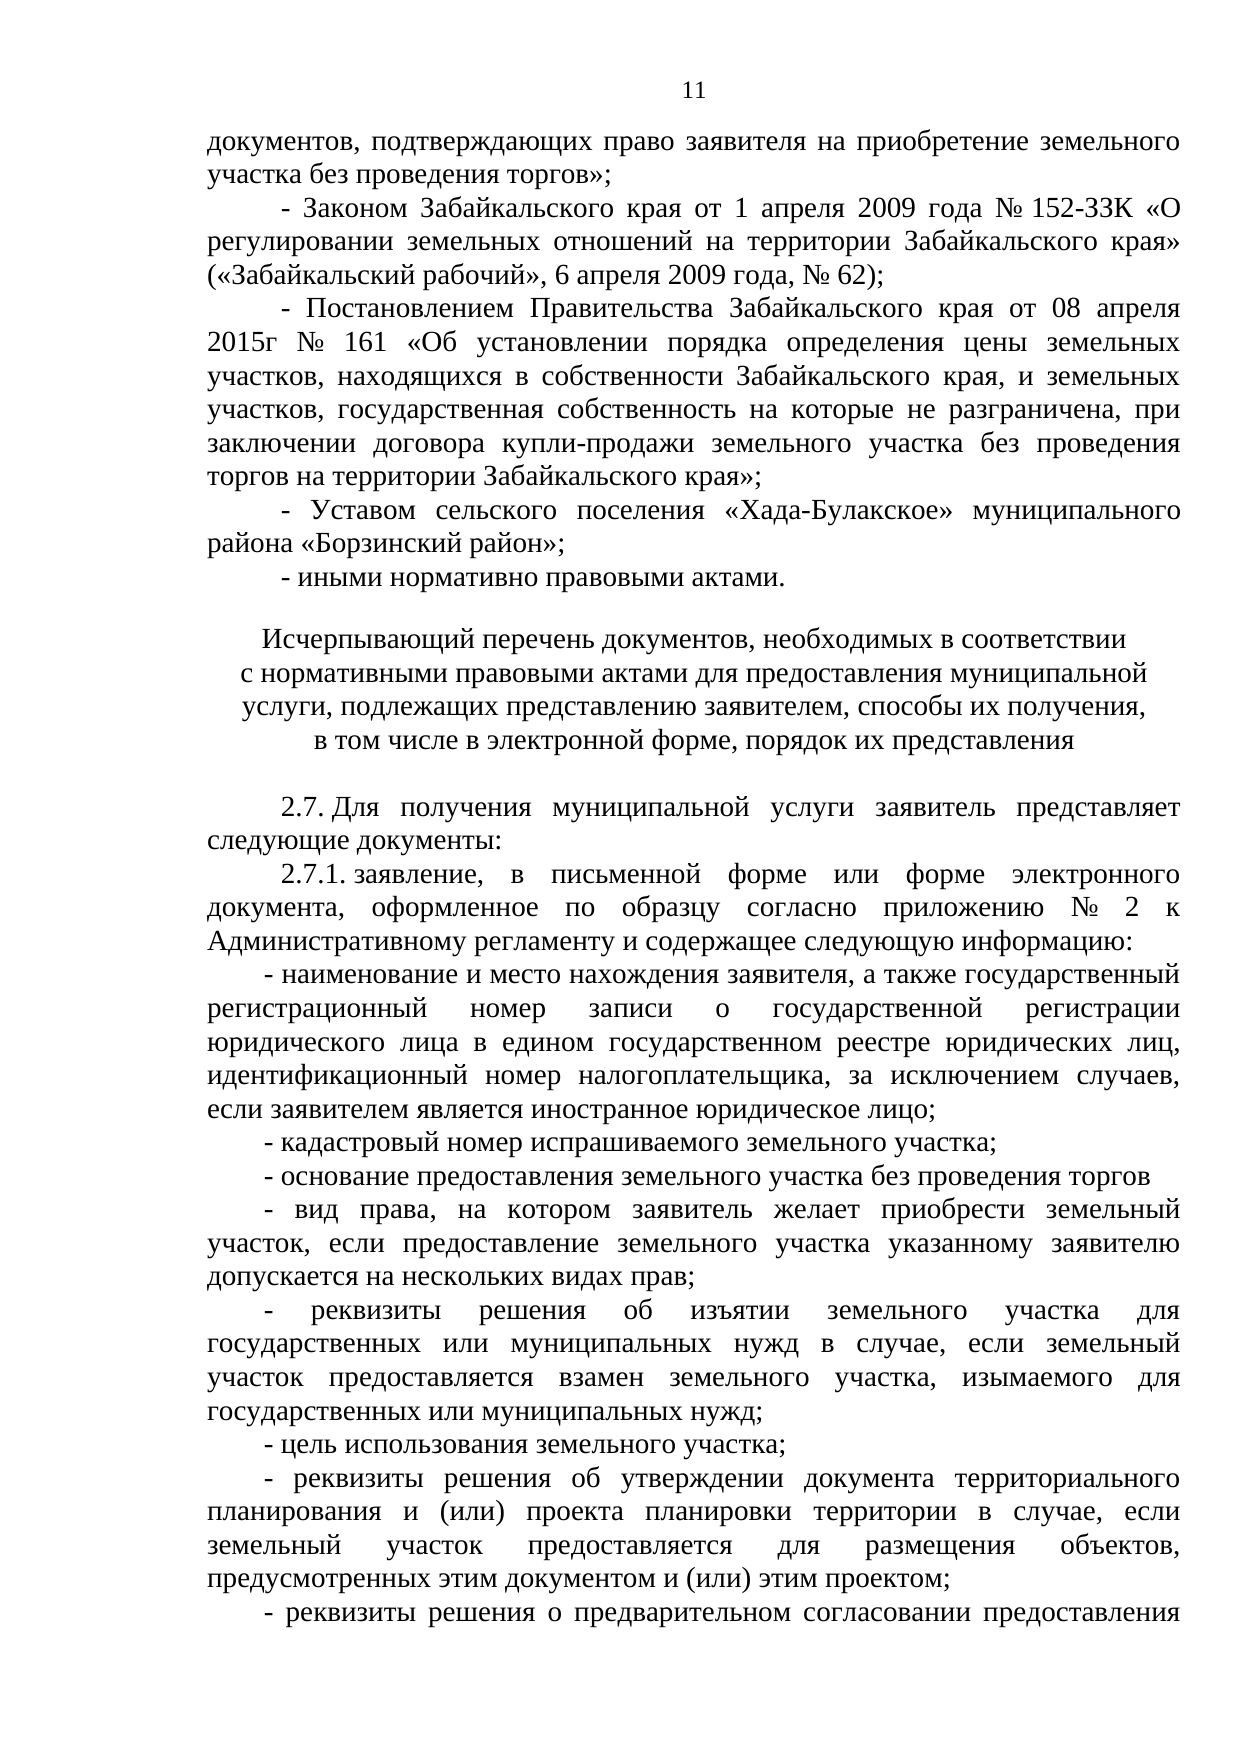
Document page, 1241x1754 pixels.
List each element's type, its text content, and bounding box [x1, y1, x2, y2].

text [207, 1594, 1181, 1627]
text - наименование и место нахождения заявителя, а также государственный регистрационный номер записи о государственной регистрации юридического лица в едином государственном реестре юридических лиц, идентификационный номер налогоплательщика, за исключением случаев, если заявителем является иностранное юридическое лицо; [207, 957, 1181, 1124]
text 2.7.1. заявление, в письменной форме или форме электронного документа, оформленное по образцу согласно приложению № 2 к Административному регламенту и содержащее следующую информацию: [207, 856, 1181, 957]
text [207, 123, 1181, 190]
text Исчерпывающий перечень документов, необходимых в соответствии [207, 621, 1181, 655]
text - вид права, на котором заявитель желает приобрести земельный участок, если предоставление земельного участка указанному заявителю допускается на нескольких видах прав; [207, 1191, 1181, 1292]
text - Уставом сельского поселения «Хада-Булакское» муниципального района «Борзинский район»; [207, 492, 1181, 559]
text - реквизиты решения об утверждении документа территориального планирования и (или) проекта планировки территории в случае, если земельный участок предоставляется для размещения объектов, предусмотренных этим документом и (или) этим проектом; [207, 1460, 1181, 1594]
text 2.7. Для получения муниципальной услуги заявитель представляет следующие документы: [207, 789, 1181, 856]
text - реквизиты решения об изъятии земельного участка для государственных или муниципальных нужд в случае, если земельный участок предоставляется взамен земельного участка, изымаемого для государственных или муниципальных нужд; [207, 1292, 1181, 1426]
text - цель использования земельного участка; [207, 1426, 1181, 1460]
text - основание предоставления земельного участка без проведения торгов [207, 1158, 1181, 1191]
text - кадастровый номер испрашиваемого земельного участка; [207, 1124, 1181, 1158]
text - Постановлением Правительства Забайкальского края от 08 апреля 2015г № 161 «Об установлении порядка определения цены земельных участков, находящихся в собственности Забайкальского края, и земельных участков, государственная собственность на которые не разграничена, при заключении договора купли-продажи земельного участка без проведения торгов на территории Забайкальского края»; [207, 291, 1181, 492]
text с нормативными правовыми актами для предоставления муниципальной [207, 655, 1181, 688]
text услуги, подлежащих представлению заявителем, способы их получения, [207, 688, 1181, 722]
text в том числе в электронной форме, порядок их представления [207, 722, 1181, 755]
text - иными нормативно правовыми актами. [207, 559, 1181, 592]
text - Законом Забайкальского края от 1 апреля 2009 года № 152-ЗЗК «О регулировании земельных отношений на территории Забайкальского края» («Забайкальский рабочий», 6 апреля 2009 года, № 62); [207, 190, 1181, 291]
